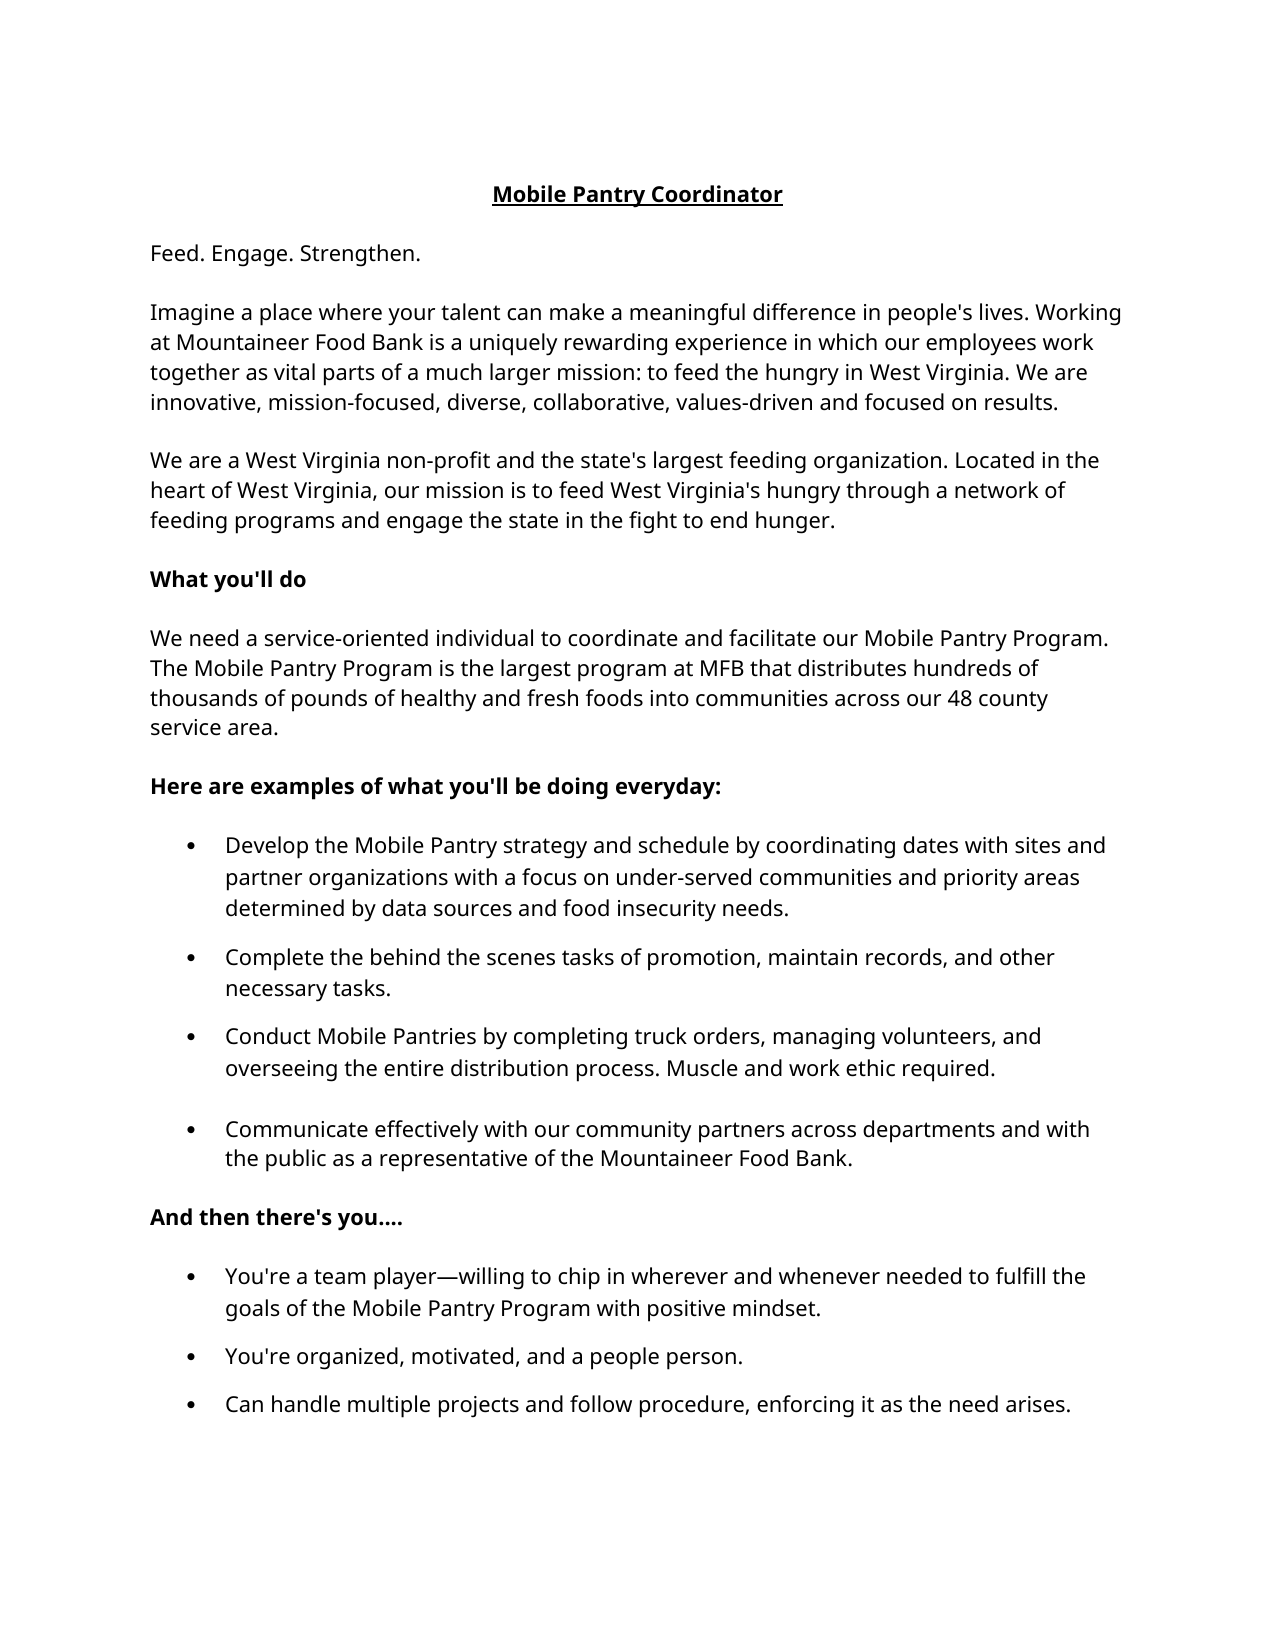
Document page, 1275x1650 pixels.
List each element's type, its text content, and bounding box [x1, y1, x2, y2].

text Imagine a place where your talent can make a meaningful difference in people's lives. Working at Mountaineer Food Bank is a uniquely rewarding experience in which our employees work together as vital parts of a much larger mission: to feed the hungry in West Virginia. We are innovative, mission-focused, diverse, collaborative, values-driven and focused on results. [150, 297, 1125, 416]
list You're a team player—willing to chip in wherever and whenever needed to fulfill the goals of the Mobile Pantry Program with positive mindset. [187, 1261, 1125, 1323]
list Develop the Mobile Pantry strategy and schedule by coordinating dates with sites and partner organizations with a focus on under-served communities and priority areas determined by data sources and food insecurity needs. [187, 830, 1125, 923]
text We are a West Virginia non-profit and the state's largest feeding organization. Located in the heart of West Virginia, our mission is to feed West Virginia's hungry through a network of feeding programs and engage the state in the fight to end hunger. [150, 445, 1125, 535]
text Here are examples of what you'll be doing everyday: [150, 771, 1125, 801]
list Communicate effectively with our community partners across departments and with the public as a representative of the Mountaineer Food Bank. [187, 1114, 1125, 1173]
text Mobile Pantry Coordinator [150, 179, 1125, 209]
text We need a service-oriented individual to coordinate and facilitate our Mobile Pantry Program. The Mobile Pantry Program is the largest program at MFB that distributes hundreds of thousands of pounds of healthy and fresh foods into communities across our 48 county service area. [150, 623, 1125, 742]
text And then there's you.... [150, 1202, 1125, 1232]
text Feed. Engage. Strengthen. [150, 238, 1125, 268]
list Complete the behind the scenes tasks of promotion, maintain records, and other necessary tasks. [187, 942, 1125, 1003]
list Conduct Mobile Pantries by completing truck orders, managing volunteers, and overseeing the entire distribution process. Muscle and work ethic required. [187, 1021, 1125, 1083]
list You're organized, motivated, and a people person. [187, 1341, 1125, 1371]
text What you'll do [150, 564, 1125, 594]
list Can handle multiple projects and follow procedure, enforcing it as the need arises. [187, 1389, 1125, 1419]
